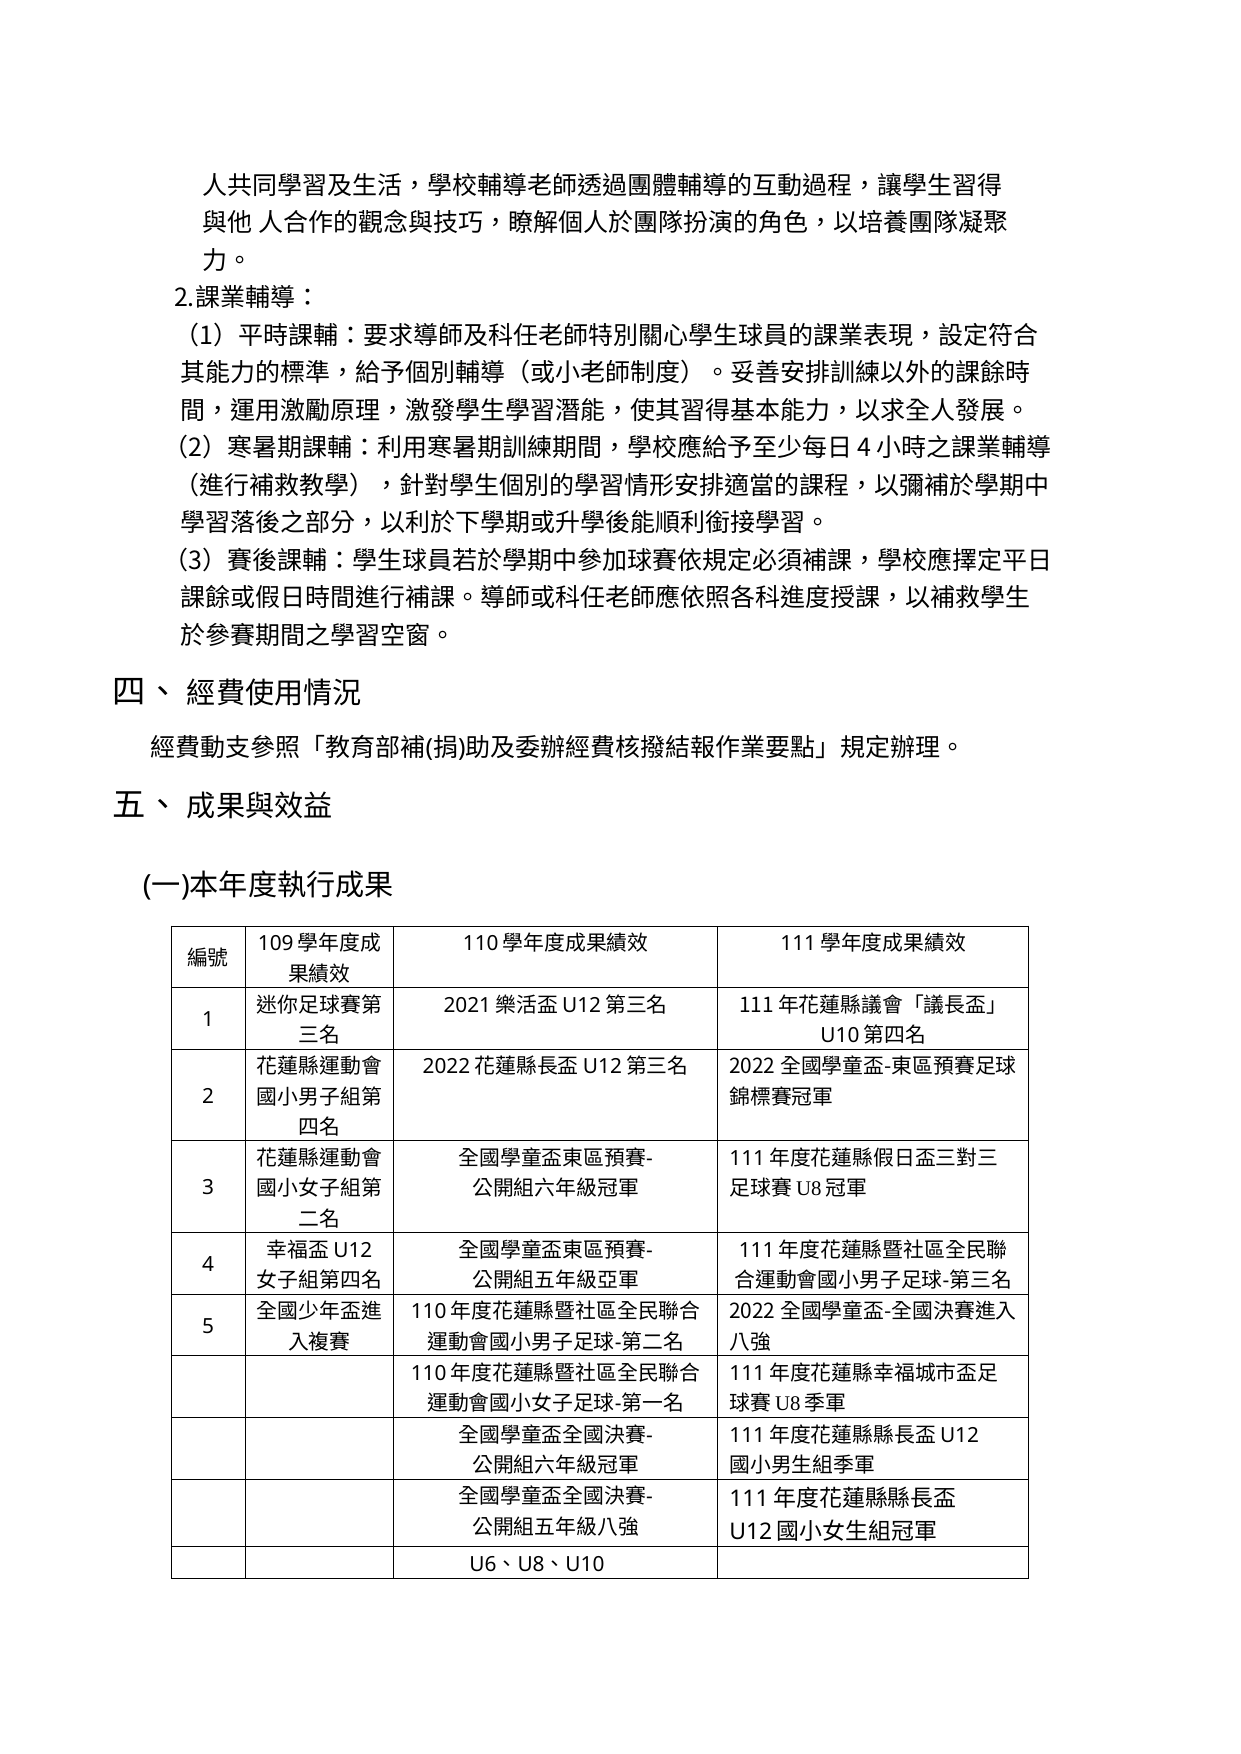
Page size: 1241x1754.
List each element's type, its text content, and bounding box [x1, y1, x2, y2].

text 其能力的標準，給予個別輔導（或小老師制度）。妥善安排訓練以外的課餘時 [112, 352, 1128, 389]
table_header 編號 [172, 927, 245, 987]
text 課餘或假日時間進行補課。導師或科任老師應依照各科進度授課，以補救學生 [112, 577, 1128, 614]
table_cell [172, 1480, 245, 1546]
table_cell 111年度花蓮縣假日盃三對三足球賽U8冠軍 [718, 1141, 1028, 1232]
table_cell 2021樂活盃U12第三名 [394, 988, 717, 1049]
text 經費動支參照「教育部補(捐)助及委辦經費核撥結報作業要點」規定辦理。 [112, 727, 1128, 764]
text 於參賽期間之學習空窗。 [112, 614, 1128, 652]
table_cell 2022花蓮縣長盃U12第三名 [394, 1050, 717, 1140]
text 四、 經費使用情況 [112, 652, 1128, 727]
table_cell 111年花蓮縣議會「議長盃」 U10第四名 [718, 988, 1028, 1049]
table_header 110學年度成果績效 [394, 927, 717, 987]
table_cell 4 [172, 1233, 245, 1294]
text 力。 [112, 239, 1128, 277]
text 五、 成果與效益 [112, 764, 1128, 839]
table_cell [246, 1480, 393, 1546]
table_cell 迷你足球賽第三名 [246, 988, 393, 1049]
table_cell 111年度花蓮縣縣長盃U12國小男生組季軍 [718, 1418, 1028, 1478]
text 間，運用激勵原理，激發學生學習潛能，使其習得基本能力，以求全人發展。 [112, 389, 1128, 427]
table_cell 3 [172, 1141, 245, 1232]
table_cell [246, 1356, 393, 1417]
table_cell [394, 1547, 717, 1578]
table_cell [718, 1547, 1028, 1578]
text 2.課業輔導： [112, 277, 1128, 314]
text （2）寒暑期課輔：利用寒暑期訓練期間，學校應給予至少每日4小時之課業輔導 [112, 427, 1128, 464]
table_cell [246, 1418, 393, 1478]
table_cell 110年度花蓮縣暨社區全民聯合運動會國小男子足球-第二名 [394, 1295, 717, 1355]
text 人共同學習及生活，學校輔導老師透過團體輔導的互動過程，讓學生習得 [112, 164, 1128, 202]
table_cell 全國學童盃東區預賽- 公開組五年級亞軍 [394, 1233, 717, 1294]
table_header 109學年度成果績效 [246, 927, 393, 987]
table_cell 111年度花蓮縣暨社區全民聯合運動會國小男子足球-第三名 [718, 1233, 1028, 1294]
table_cell [172, 1418, 245, 1478]
text （1）平時課輔：要求導師及科任老師特別關心學生球員的課業表現，設定符合 [112, 314, 1128, 352]
table_cell 2 [172, 1050, 245, 1140]
table_cell 全國學童盃全國決賽- 公開組五年級八強 [394, 1480, 717, 1546]
table_cell 110年度花蓮縣暨社區全民聯合運動會國小女子足球-第一名 [394, 1356, 717, 1417]
table_cell 花蓮縣運動會國小男子組第四名 [246, 1050, 393, 1140]
table_cell 全國學童盃東區預賽- 公開組六年級冠軍 [394, 1141, 717, 1232]
table_cell 1 [172, 988, 245, 1049]
table_cell 111年度花蓮縣幸福城市盃足球賽U8季軍 [718, 1356, 1028, 1417]
text （進行補救教學），針對學生個別的學習情形安排適當的課程，以彌補於學期中 [112, 464, 1128, 502]
table_cell 2022 全國學童盃-東區預賽足球錦標賽冠軍 [718, 1050, 1028, 1140]
text 與他 人合作的觀念與技巧，瞭解個人於團隊扮演的角色，以培養團隊凝聚 [112, 202, 1128, 239]
table_header 111學年度成果績效 [718, 927, 1028, 987]
text 學習落後之部分，以利於下學期或升學後能順利銜接學習。 [112, 502, 1128, 539]
table_cell 全國少年盃進入複賽 [246, 1295, 393, 1355]
text (一)本年度執行成果 [112, 845, 1128, 920]
table_cell 111年度花蓮縣縣長盃 U12國小女生組冠軍 [718, 1480, 1028, 1546]
table_cell [172, 1547, 245, 1578]
table_cell [246, 1547, 393, 1578]
text （3）賽後課輔：學生球員若於學期中參加球賽依規定必須補課，學校應擇定平日 [112, 539, 1128, 577]
table_cell 全國學童盃全國決賽- 公開組六年級冠軍 [394, 1418, 717, 1478]
table_cell [172, 1356, 245, 1417]
table_cell 花蓮縣運動會國小女子組第二名 [246, 1141, 393, 1232]
table_cell 幸福盃U12女子組第四名 [246, 1233, 393, 1294]
table_cell 2022 全國學童盃-全國決賽進入八強 [718, 1295, 1028, 1355]
table_cell 5 [172, 1295, 245, 1355]
